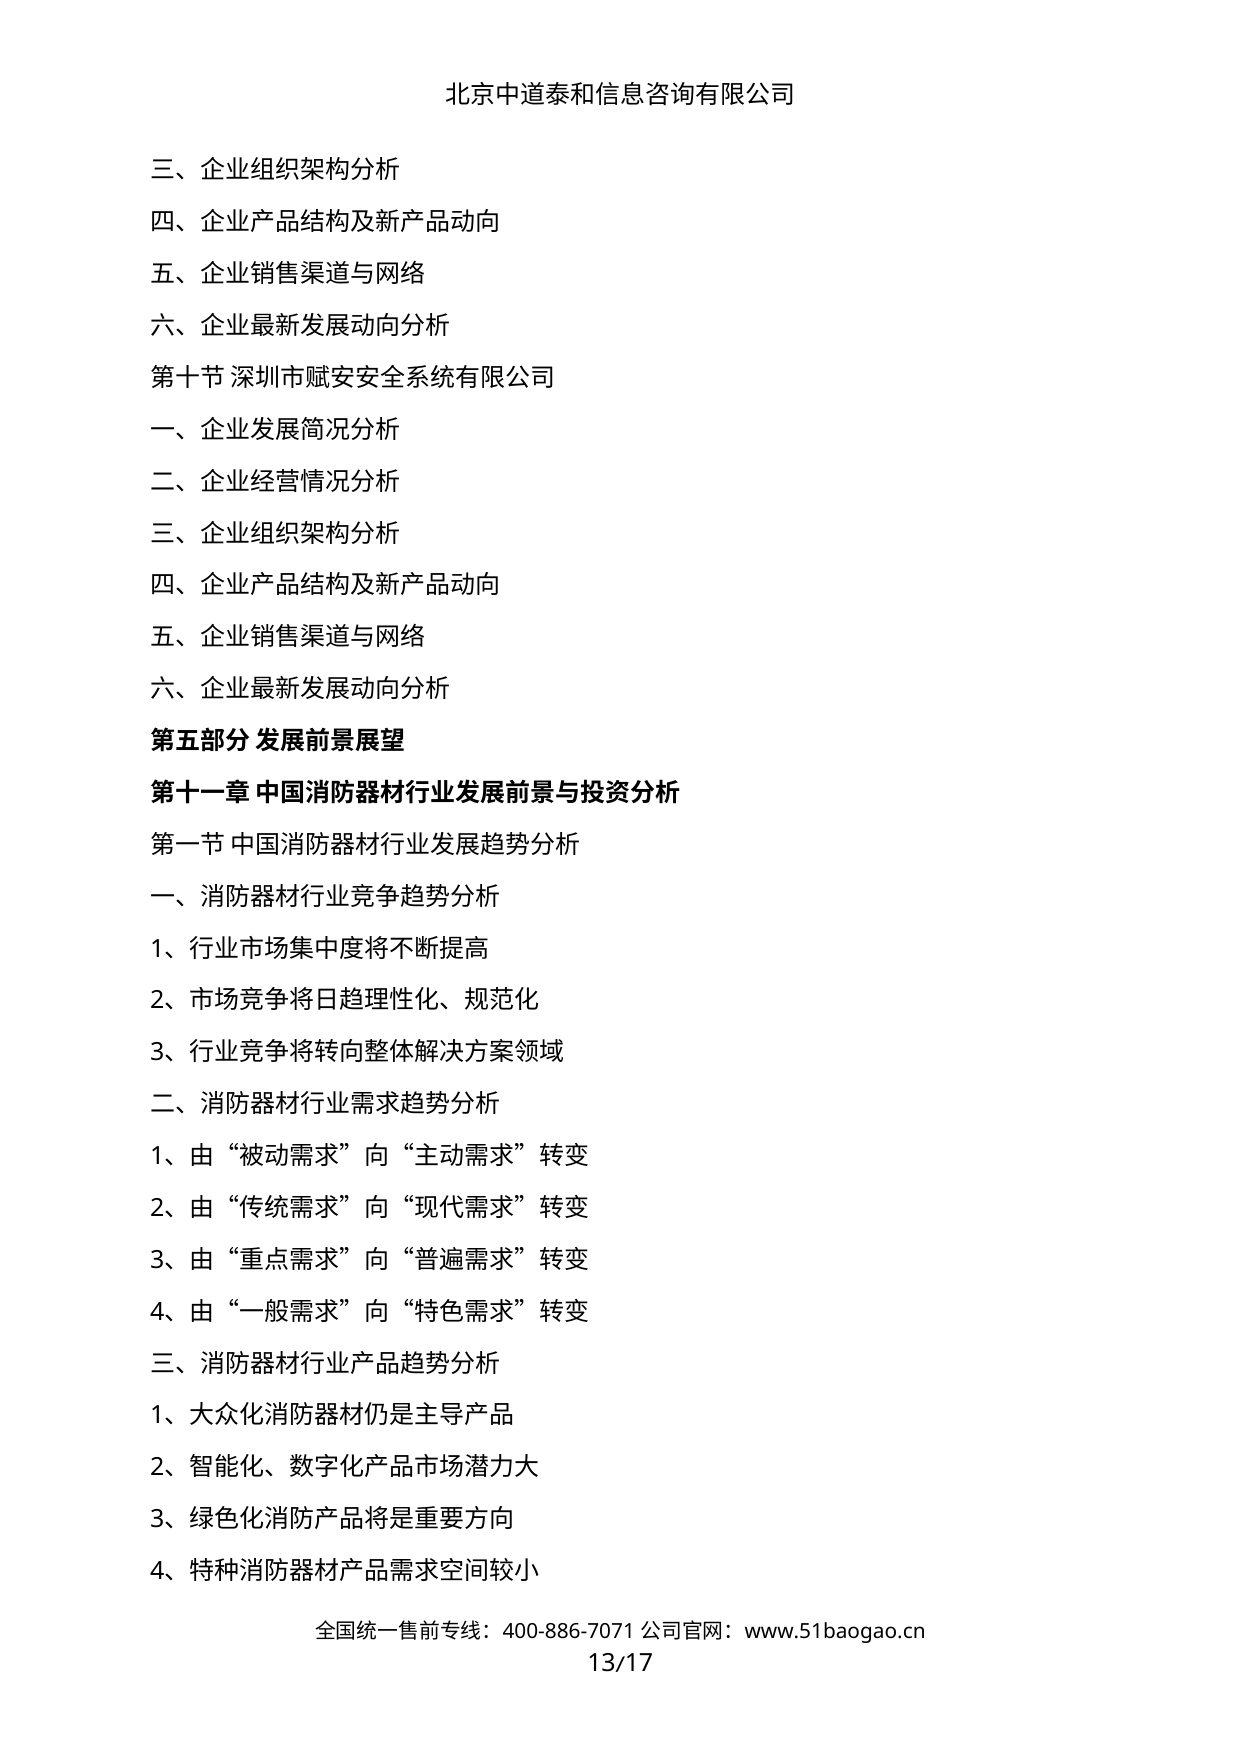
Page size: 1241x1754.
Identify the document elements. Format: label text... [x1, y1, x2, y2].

text 1、行业市场集中度将不断提高 [150, 928, 1090, 964]
text 五、企业销售渠道与网络 [150, 617, 1090, 653]
text 三、消防器材行业产品趋势分析 [150, 1343, 1090, 1379]
text 3、由“重点需求”向“普遍需求”转变 [150, 1239, 1090, 1276]
text 三、企业组织架构分析 [150, 150, 1090, 186]
text 3、绿色化消防产品将是重要方向 [150, 1499, 1090, 1535]
text 四、企业产品结构及新产品动向 [150, 202, 1090, 238]
text 一、消防器材行业竞争趋势分析 [150, 876, 1090, 912]
text 六、企业最新发展动向分析 [150, 669, 1090, 705]
text 六、企业最新发展动向分析 [150, 306, 1090, 342]
text 4、由“一般需求”向“特色需求”转变 [150, 1291, 1090, 1327]
text 1、由“被动需求”向“主动需求”转变 [150, 1136, 1090, 1172]
text 一、企业发展简况分析 [150, 409, 1090, 446]
text 五、企业销售渠道与网络 [150, 254, 1090, 290]
text 三、企业组织架构分析 [150, 513, 1090, 549]
text 3、行业竞争将转向整体解决方案领域 [150, 1032, 1090, 1068]
text 第十节 深圳市赋安安全系统有限公司 [150, 357, 1090, 394]
text 2、市场竞争将日趋理性化、规范化 [150, 980, 1090, 1016]
text 第十一章 中国消防器材行业发展前景与投资分析 [150, 772, 1090, 809]
text 4、特种消防器材产品需求空间较小 [150, 1551, 1090, 1587]
text 2、智能化、数字化产品市场潜力大 [150, 1447, 1090, 1483]
text 四、企业产品结构及新产品动向 [150, 565, 1090, 601]
text 第一节 中国消防器材行业发展趋势分析 [150, 824, 1090, 861]
text 二、企业经营情况分析 [150, 461, 1090, 497]
text 第五部分 发展前景展望 [150, 721, 1090, 757]
text 二、消防器材行业需求趋势分析 [150, 1084, 1090, 1120]
text 1、大众化消防器材仍是主导产品 [150, 1395, 1090, 1431]
text 2、由“传统需求”向“现代需求”转变 [150, 1187, 1090, 1224]
